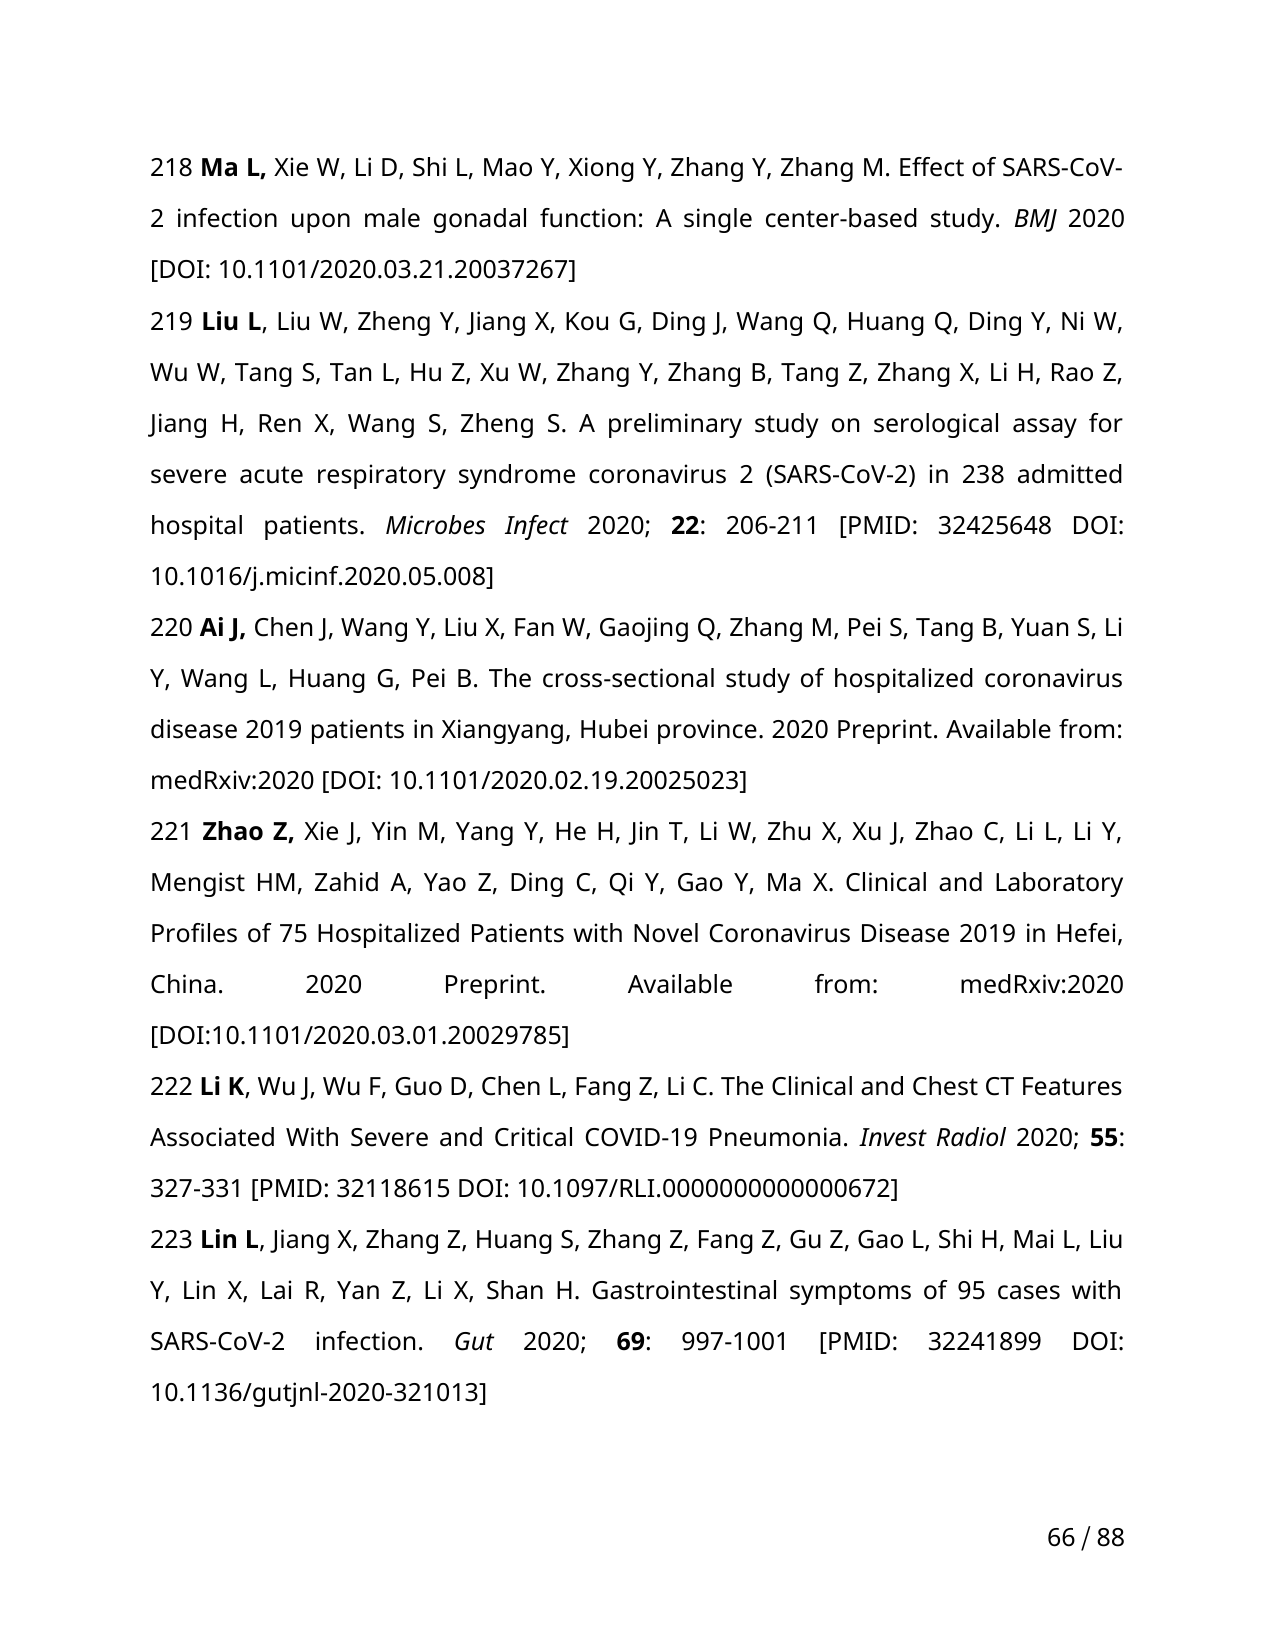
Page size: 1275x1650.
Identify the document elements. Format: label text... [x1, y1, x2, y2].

text 219 Liu L, Liu W, Zheng Y, Jiang X, Kou G, Ding J, Wang Q, Huang Q, Ding Y, Ni W, Wu W, Tang S, Tan L, Hu Z, Xu W, Zhang Y, Zhang B, Tang Z, Zhang X, Li H, Rao Z, Jiang H, Ren X, Wang S, Zheng S. A preliminary study on serological assay for severe acute respiratory syndrome coronavirus 2 (SARS-CoV-2) in 238 admitted hospital patients. Microbes Infect 2020; 22: 206-211 [PMID: 32425648 DOI: 10.1016/j.micinf.2020.05.008] [150, 303, 1125, 592]
text 221 Zhao Z, Xie J, Yin M, Yang Y, He H, Jin T, Li W, Zhu X, Xu J, Zhao C, Li L, Li Y, Mengist HM, Zahid A, Yao Z, Ding C, Qi Y, Gao Y, Ma X. Clinical and Laboratory Profiles of 75 Hospitalized Patients with Novel Coronavirus Disease 2019 in Hefei, China. 2020 Preprint. Available from: medRxiv:2020 [DOI:10.1101/2020.03.01.20029785] [150, 813, 1125, 1052]
text 220 Ai J, Chen J, Wang Y, Liu X, Fan W, Gaojing Q, Zhang M, Pei S, Tang B, Yuan S, Li Y, Wang L, Huang G, Pei B. The cross-sectional study of hospitalized coronavirus disease 2019 patients in Xiangyang, Hubei province. 2020 Preprint. Available from: medRxiv:2020 [DOI: 10.1101/2020.02.19.20025023] [150, 609, 1125, 797]
text 223 Lin L, Jiang X, Zhang Z, Huang S, Zhang Z, Fang Z, Gu Z, Gao L, Shi H, Mai L, Liu Y, Lin X, Lai R, Yan Z, Li X, Shan H. Gastrointestinal symptoms of 95 cases with SARS-CoV-2 infection. Gut 2020; 69: 997-1001 [PMID: 32241899 DOI: 10.1136/gutjnl-2020-321013] [150, 1222, 1125, 1409]
text 218 Ma L, Xie W, Li D, Shi L, Mao Y, Xiong Y, Zhang Y, Zhang M. Effect of SARS-CoV-2 infection upon male gonadal function: A single center-based study. BMJ 2020 [DOI: 10.1101/2020.03.21.20037267] [150, 150, 1125, 286]
text 222 Li K, Wu J, Wu F, Guo D, Chen L, Fang Z, Li C. The Clinical and Chest CT Features Associated With Severe and Critical COVID-19 Pneumonia. Invest Radiol 2020; 55: 327-331 [PMID: 32118615 DOI: 10.1097/RLI.0000000000000672] [150, 1069, 1125, 1205]
